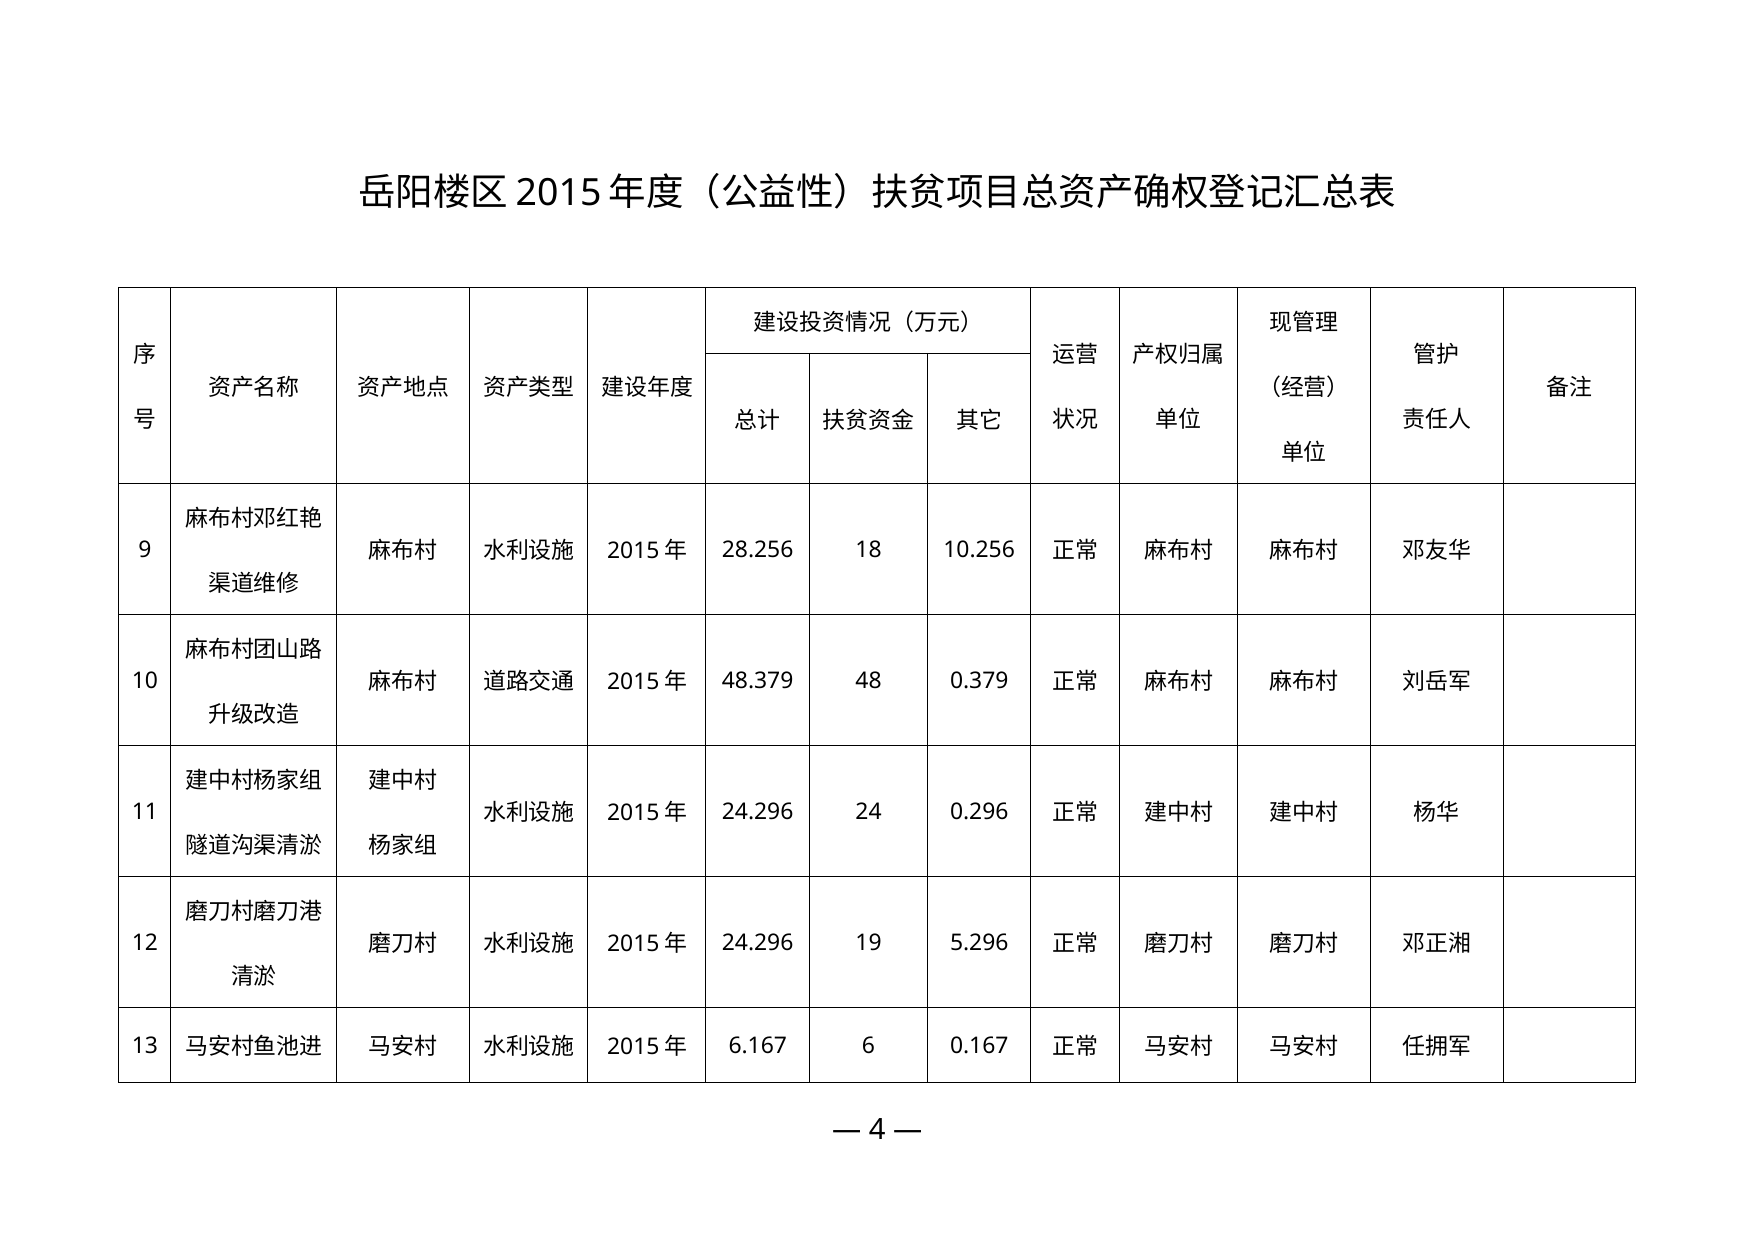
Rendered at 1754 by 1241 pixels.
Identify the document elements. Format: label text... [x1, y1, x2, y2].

table_cell 马安村 [337, 1008, 469, 1082]
table_cell 建中村 [1120, 746, 1237, 876]
table_cell 48.379 [706, 615, 809, 745]
table_cell 24 [810, 746, 927, 876]
table_cell 28.256 [706, 484, 809, 614]
table_header 备注 [1504, 288, 1635, 483]
table_cell [1504, 746, 1635, 876]
table_cell 正常 [1031, 746, 1119, 876]
table_cell 2015年 [588, 615, 705, 745]
table_cell 建中村 [1238, 746, 1370, 876]
table_cell 0.296 [928, 746, 1030, 876]
table_header 序号 [119, 288, 170, 483]
table_cell 2015年 [588, 877, 705, 1007]
table_cell 12 [119, 877, 170, 1007]
table_cell 11 [119, 746, 170, 876]
table_cell 24.296 [706, 746, 809, 876]
table_header 产权归属单位 [1120, 288, 1237, 483]
table_cell 建中村 杨家组 [337, 746, 469, 876]
table_cell 磨刀村 [1238, 877, 1370, 1007]
table_cell 麻布村 [1238, 484, 1370, 614]
table_header 资产类型 [470, 288, 587, 483]
table_cell 刘岳军 [1371, 615, 1503, 745]
table_cell 正常 [1031, 877, 1119, 1007]
table_cell 19 [810, 877, 927, 1007]
table_cell 任拥军 [1371, 1008, 1503, 1082]
table_header 运营 状况 [1031, 288, 1119, 483]
table_cell 6 [810, 1008, 927, 1082]
table_cell 邓正湘 [1371, 877, 1503, 1007]
table_cell 水利设施 [470, 1008, 587, 1082]
table_header 建设年度 [588, 288, 705, 483]
table_cell 水利设施 [470, 484, 587, 614]
table_cell [1504, 1008, 1635, 1082]
table_cell 麻布村 [337, 615, 469, 745]
table_cell 0.167 [928, 1008, 1030, 1082]
table_cell 麻布村 [337, 484, 469, 614]
table_cell 建中村杨家组隧道沟渠清淤 [171, 746, 336, 876]
table_cell 2015年 [588, 746, 705, 876]
table_cell 扶贫资金 [810, 354, 927, 483]
table_cell [1504, 615, 1635, 745]
table_cell 麻布村邓红艳渠道维修 [171, 484, 336, 614]
table_cell 正常 [1031, 615, 1119, 745]
table_cell 10.256 [928, 484, 1030, 614]
table_cell 6.167 [706, 1008, 809, 1082]
table_cell 麻布村 [1238, 615, 1370, 745]
table_cell 0.379 [928, 615, 1030, 745]
table_cell 水利设施 [470, 877, 587, 1007]
table_cell 杨华 [1371, 746, 1503, 876]
table_cell 马安村 [1238, 1008, 1370, 1082]
table_header 现管理（经营）单位 [1238, 288, 1370, 483]
table_cell 麻布村团山路升级改造 [171, 615, 336, 745]
table_cell 9 [119, 484, 170, 614]
table_cell 麻布村 [1120, 484, 1237, 614]
table_cell 正常 [1031, 484, 1119, 614]
table_cell 其它 [928, 354, 1030, 483]
table_cell 总计 [706, 354, 809, 483]
table_cell 13 [119, 1008, 170, 1082]
table_header 资产地点 [337, 288, 469, 483]
table_cell 磨刀村 [1120, 877, 1237, 1007]
table_header 建设投资情况（万元） [706, 288, 1030, 353]
table_cell 2015年 [588, 1008, 705, 1082]
text 岳阳楼区2015年度（公益性）扶贫项目总资产确权登记汇总表 [130, 157, 1624, 222]
table_cell [1504, 484, 1635, 614]
table_cell 18 [810, 484, 927, 614]
table_header 资产名称 [171, 288, 336, 483]
table_cell 5.296 [928, 877, 1030, 1007]
table_cell 磨刀村磨刀港清淤 [171, 877, 336, 1007]
table_header 管护 责任人 [1371, 288, 1503, 483]
table_cell 马安村 [1120, 1008, 1237, 1082]
table_cell 正常 [1031, 1008, 1119, 1082]
table_cell [1504, 877, 1635, 1007]
table_cell 马安村鱼池进水渠改造 [171, 1008, 336, 1082]
table_cell 2015年 [588, 484, 705, 614]
table_cell 麻布村 [1120, 615, 1237, 745]
table_cell 道路交通 [470, 615, 587, 745]
table_cell 24.296 [706, 877, 809, 1007]
table_cell 10 [119, 615, 170, 745]
table_cell 磨刀村 [337, 877, 469, 1007]
table_cell 邓友华 [1371, 484, 1503, 614]
table_cell 48 [810, 615, 927, 745]
table_cell 水利设施 [470, 746, 587, 876]
